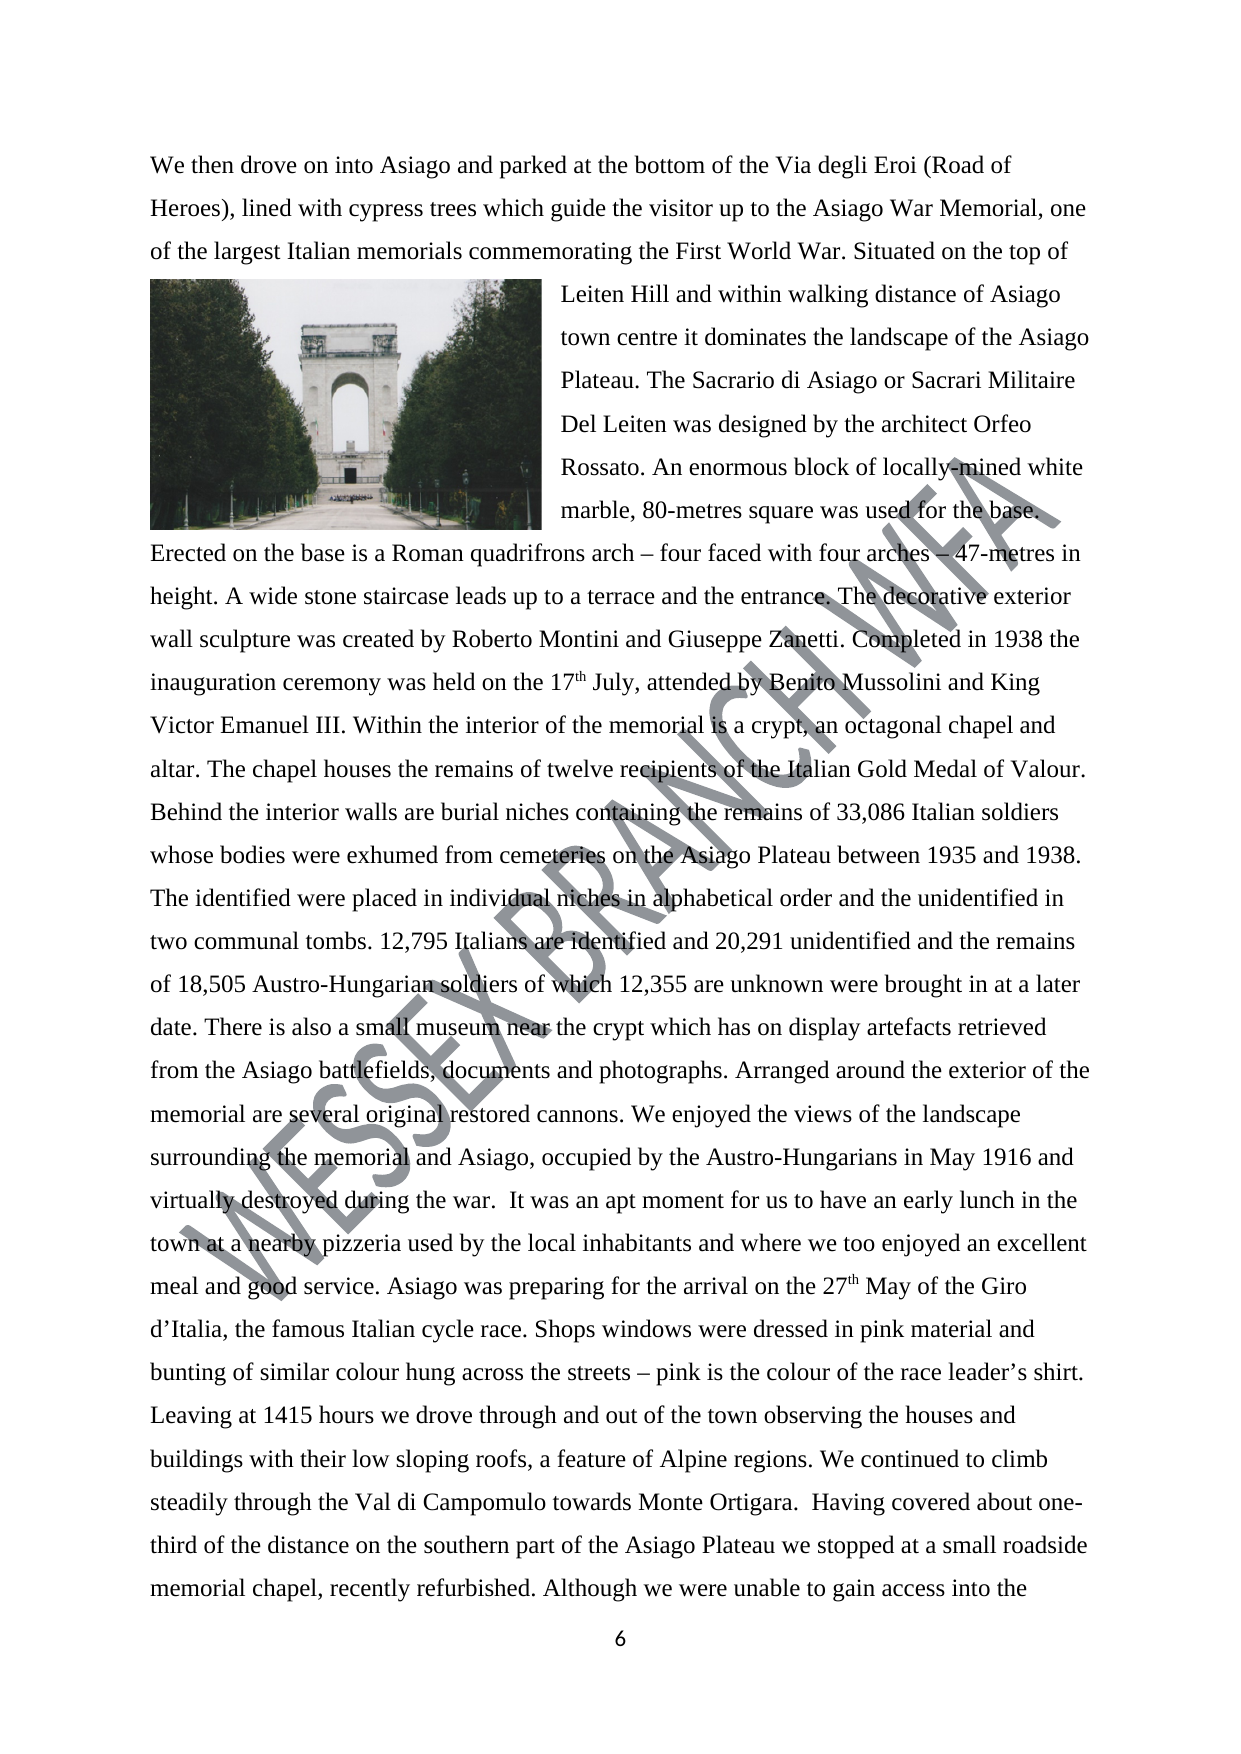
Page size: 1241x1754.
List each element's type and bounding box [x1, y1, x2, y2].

picture [150, 279, 542, 530]
text [150, 150, 1090, 1602]
